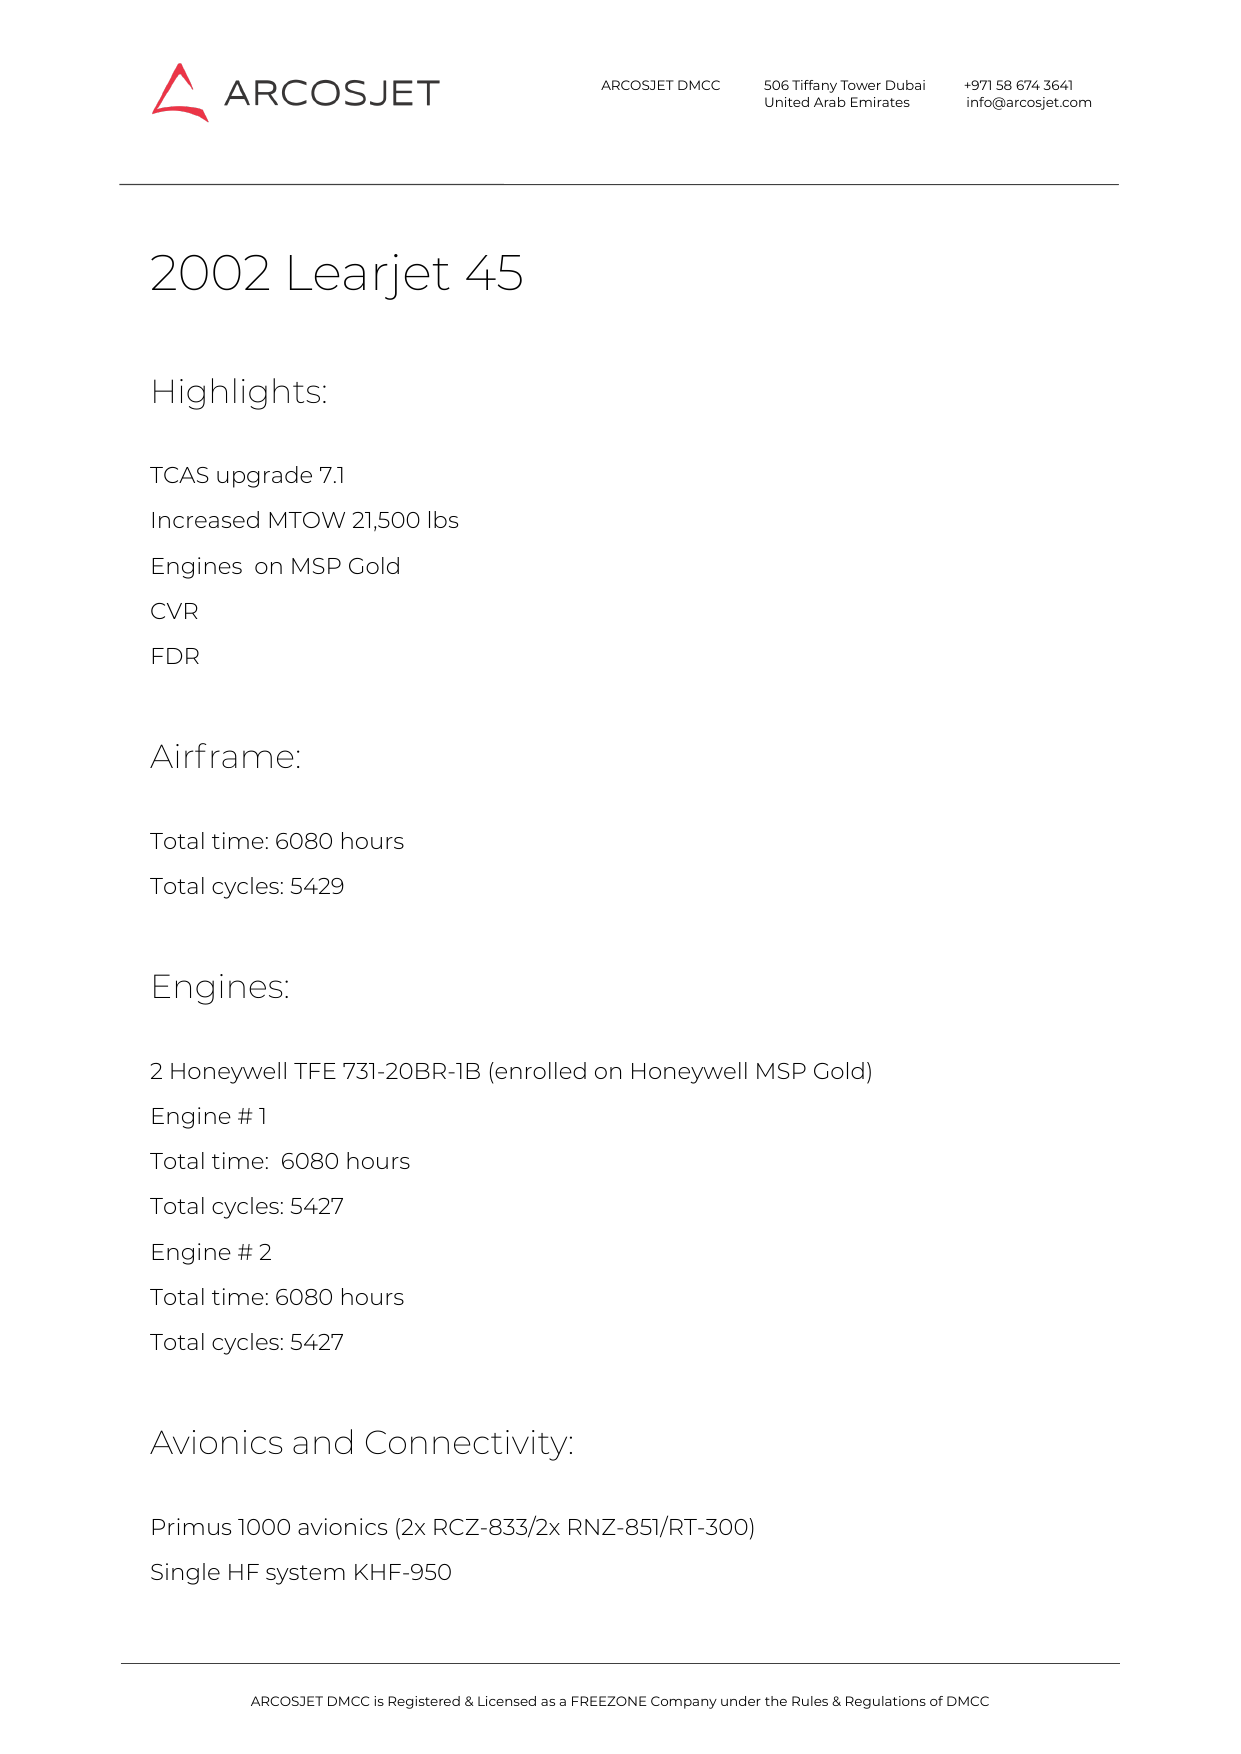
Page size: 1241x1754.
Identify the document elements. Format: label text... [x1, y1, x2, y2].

picture [143, 54, 451, 131]
subtitle Avionics and Connectivity: [150, 1422, 1090, 1463]
text Engine # 2 [150, 1238, 1090, 1266]
text Engines on MSP Gold [150, 552, 1090, 580]
text TCAS upgrade 7.1 [150, 462, 1090, 489]
subtitle Airframe: [150, 737, 1090, 777]
text Total time: 6080 hours [150, 827, 1090, 855]
text Primus 1000 avionics (2x RCZ-833/2x RNZ-851/RT-300) [150, 1513, 1090, 1541]
text Total cycles: 5427 [150, 1328, 1090, 1356]
text Total time: 6080 hours [150, 1147, 1090, 1175]
text Engine # 1 [150, 1102, 1090, 1130]
text FDR [150, 642, 1090, 670]
subtitle 2002 Learjet 45 [150, 242, 1090, 302]
text Total time: 6080 hours [150, 1283, 1090, 1311]
subtitle Engines: [150, 966, 1090, 1007]
text Total cycles: 5427 [150, 1193, 1090, 1221]
text 2 Honeywell TFE 731-20BR-1B (enrolled on Honeywell MSP Gold) [150, 1057, 1090, 1085]
text Single HF system KHF-950 [150, 1558, 1090, 1586]
text Increased MTOW 21,500 lbs [150, 507, 1090, 535]
text CVR [150, 597, 1090, 625]
subtitle Highlights: [150, 371, 1090, 412]
text Total cycles: 5429 [150, 872, 1090, 900]
